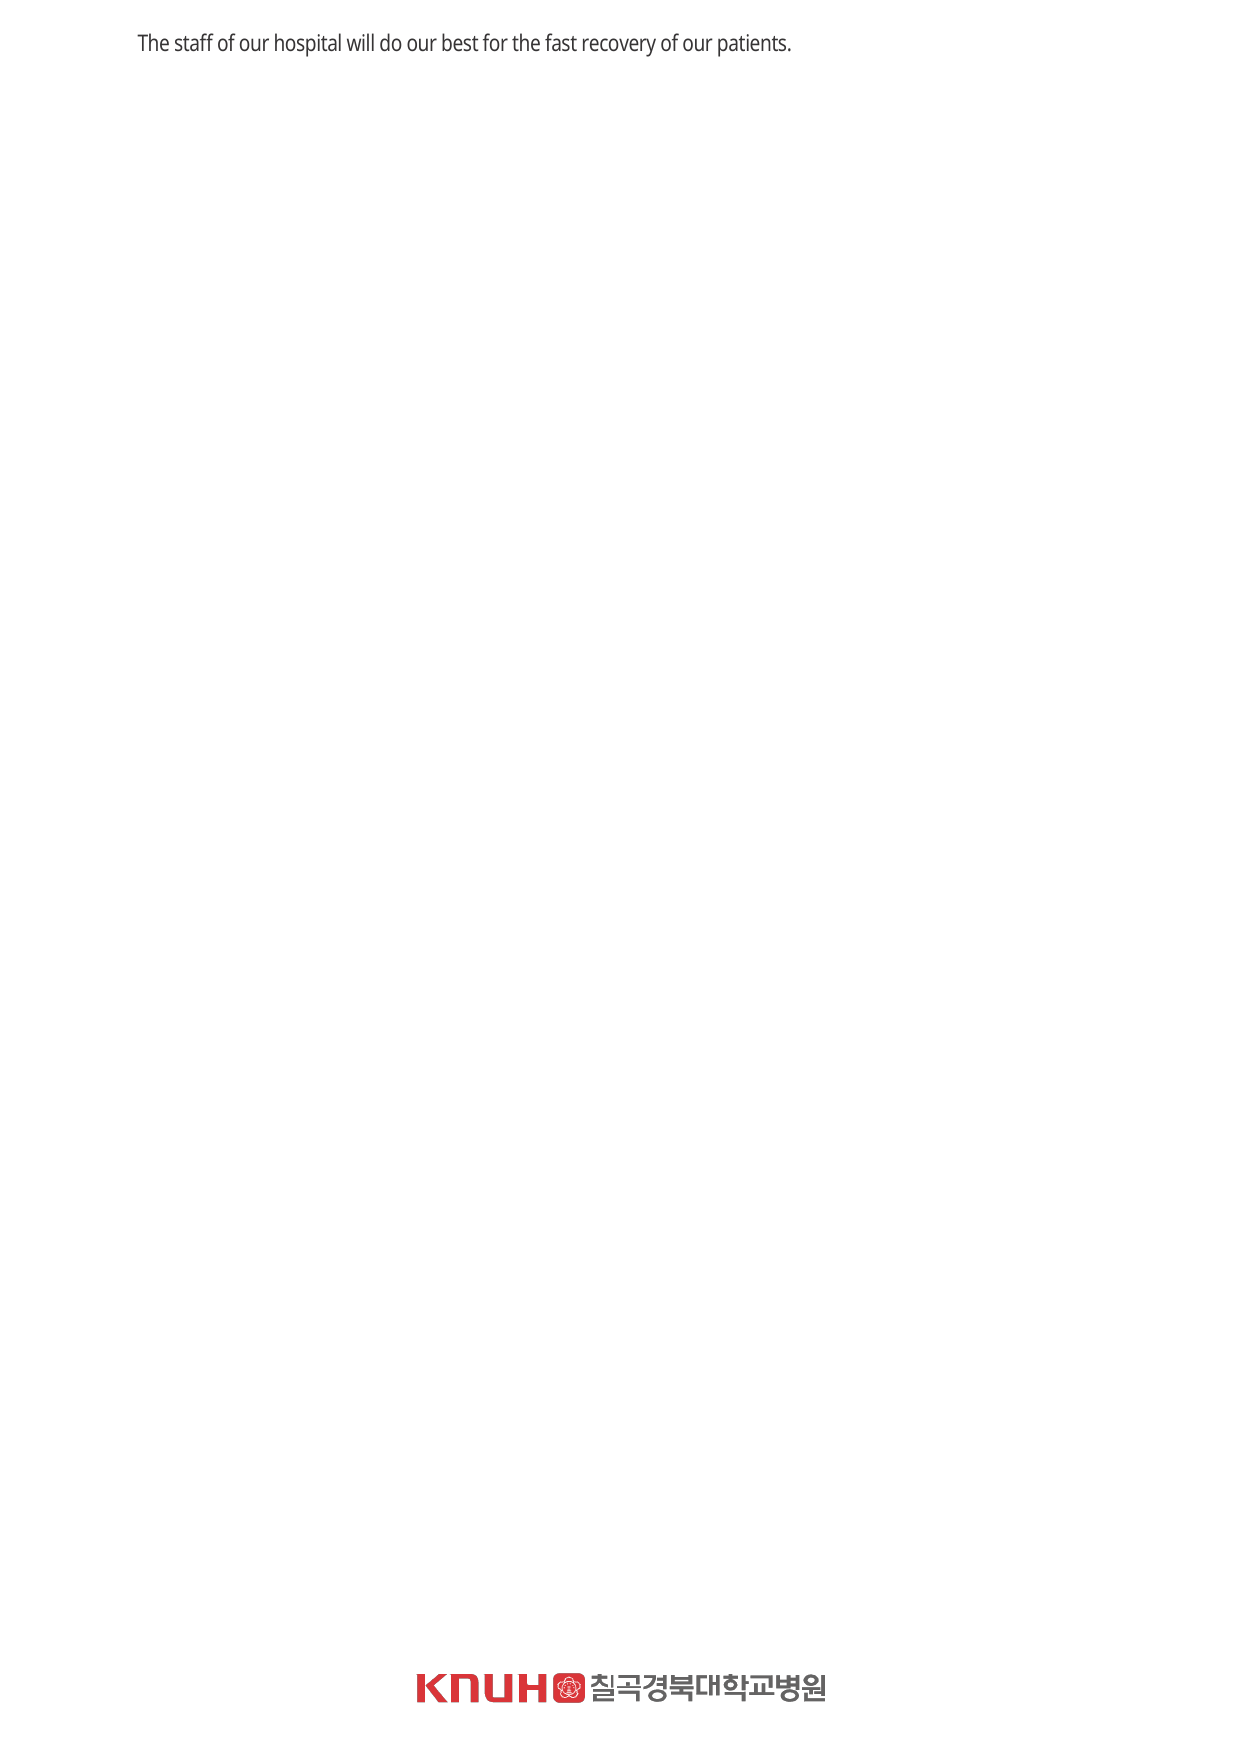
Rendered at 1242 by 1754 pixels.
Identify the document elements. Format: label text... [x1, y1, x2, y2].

text The staff of our hospital will do our best for the fast recovery of our patients. [137, 25, 1171, 56]
picture [411, 1669, 829, 1707]
